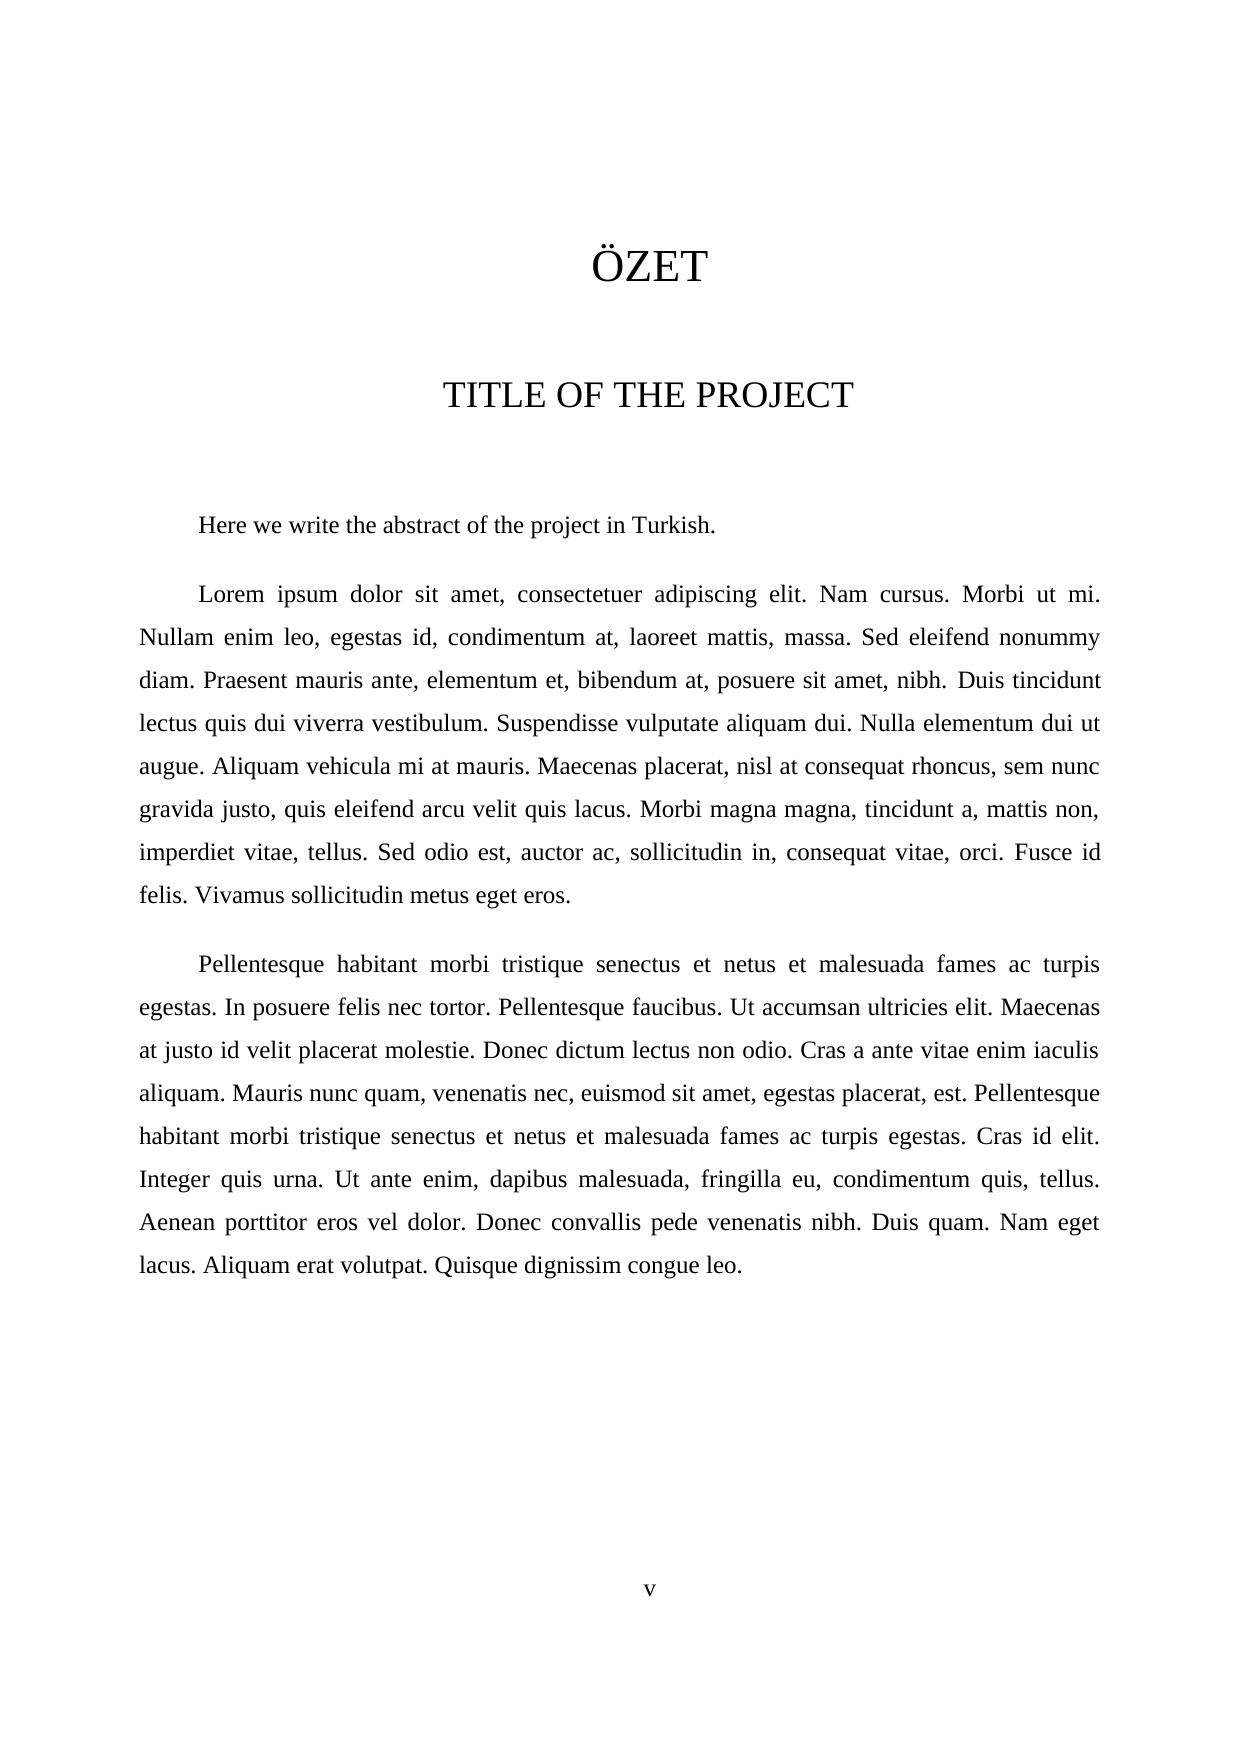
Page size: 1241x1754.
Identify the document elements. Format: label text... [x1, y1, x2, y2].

title TITLE OF THE PROJECT [139, 367, 1099, 417]
text Pellentesque habitant morbi tristique senectus et netus et malesuada fames ac turpis egestas. In posuere felis nec tortor. Pellentesque faucibus. Ut accumsan ultricies elit. Maecenas at justo id velit placerat molestie. Donec dictum lectus non odio. Cras a ante vitae enim iaculis aliquam. Mauris nunc quam, venenatis nec, euismod sit amet, egestas placerat, est. Pellentesque habitant morbi tristique senectus et netus et malesuada fames ac turpis egestas. Cras id elit. Integer quis urna. Ut ante enim, dapibus malesuada, fringilla eu, condimentum quis, tellus. Aenean porttitor eros vel dolor. Donec convallis pede venenatis nibh. Duis quam. Nam eget lacus. Aliquam erat volutpat. Quisque dignissim congue leo. [139, 949, 1101, 1279]
text ÖZET [139, 238, 1101, 291]
text Lorem ipsum dolor sit amet, consectetuer adipiscing elit. Nam cursus. Morbi ut mi. Nullam enim leo, egestas id, condimentum at, laoreet mattis, massa. Sed eleifend nonummy diam. Praesent mauris ante, elementum et, bibendum at, posuere sit amet, nibh. Duis tincidunt lectus quis dui viverra vestibulum. Suspendisse vulputate aliquam dui. Nulla elementum dui ut augue. Aliquam vehicula mi at mauris. Maecenas placerat, nisl at consequat rhoncus, sem nunc gravida justo, quis eleifend arcu velit quis lacus. Morbi magna magna, tincidunt a, mattis non, imperdiet vitae, tellus. Sed odio est, auctor ac, sollicitudin in, consequat vitae, orci. Fusce id felis. Vivamus sollicitudin metus eget eros. [139, 579, 1101, 909]
text Here we write the abstract of the project in Turkish. [139, 511, 1101, 539]
